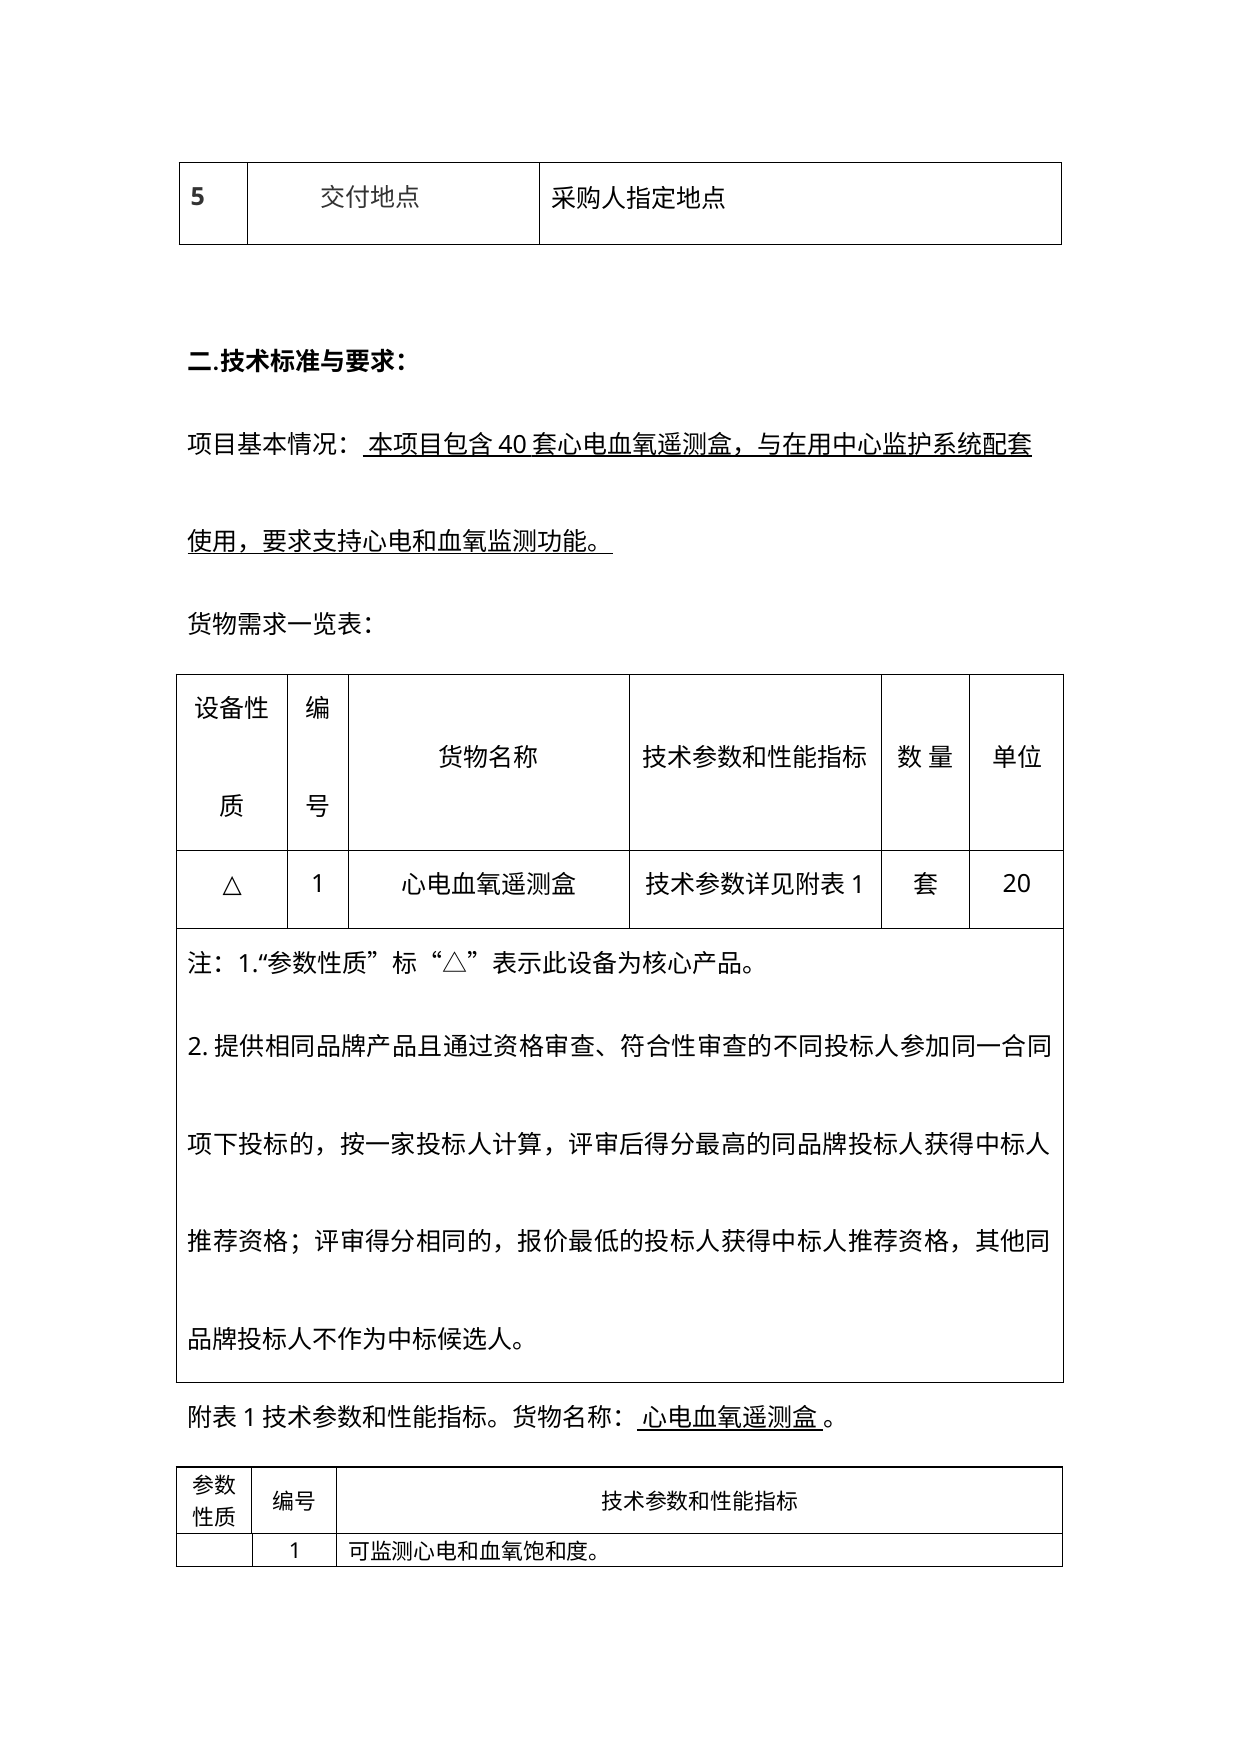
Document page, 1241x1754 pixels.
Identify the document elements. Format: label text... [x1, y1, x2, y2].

table_header 数 量 [882, 675, 969, 849]
table_cell 注：1.“参数性质”标“△”表示此设备为核心产品。 2. 提供相同品牌产品且通过资格审查、符合性审查的不同投标人参加同一合同项下投标的，按一家投标人计算，评审后得分最高的同品牌投标人获得中标人推荐资格；评审得分相同的，报价最低的投标人获得中标人推荐资格，其他同品牌投标人不作为中标候选人。 [177, 929, 1063, 1382]
table_header 参数性质 [177, 1468, 251, 1532]
table_header 编号 [288, 675, 348, 849]
table_header 单位 [970, 675, 1063, 849]
text 货物需求一览表： [187, 590, 1047, 655]
table_cell [177, 1534, 252, 1566]
table_cell 套 [882, 851, 969, 928]
table_cell 1 [288, 851, 348, 928]
table_cell 采购人指定地点 [540, 163, 1061, 244]
table_header 编号 [252, 1468, 336, 1532]
table_cell 5 [180, 163, 247, 244]
table_header 设备性质 [177, 675, 287, 849]
table_header 技术参数和性能指标 [630, 675, 881, 849]
table_header 货物名称 [349, 675, 629, 849]
table_cell 可监测心电和血氧饱和度。 [337, 1534, 1062, 1566]
table_cell 技术参数详见附表1 [630, 851, 881, 928]
text 项目基本情况： 本项目包含40套心电血氧遥测盒，与在用中心监护系统配套使用，要求支持心电和血氧监测功能。 [187, 410, 1053, 572]
list 技术标准与要求： [187, 327, 1053, 392]
table_header 技术参数和性能指标 [337, 1468, 1062, 1532]
text 附表1技术参数和性能指标。货物名称： 心电血氧遥测盒 。 [187, 1383, 1053, 1448]
table_cell △ [177, 851, 287, 928]
table_cell 1 [253, 1534, 336, 1566]
table_cell 心电血氧遥测盒 [349, 851, 629, 928]
table_cell 交付地点 [248, 163, 539, 244]
table_cell 20 [970, 851, 1063, 928]
